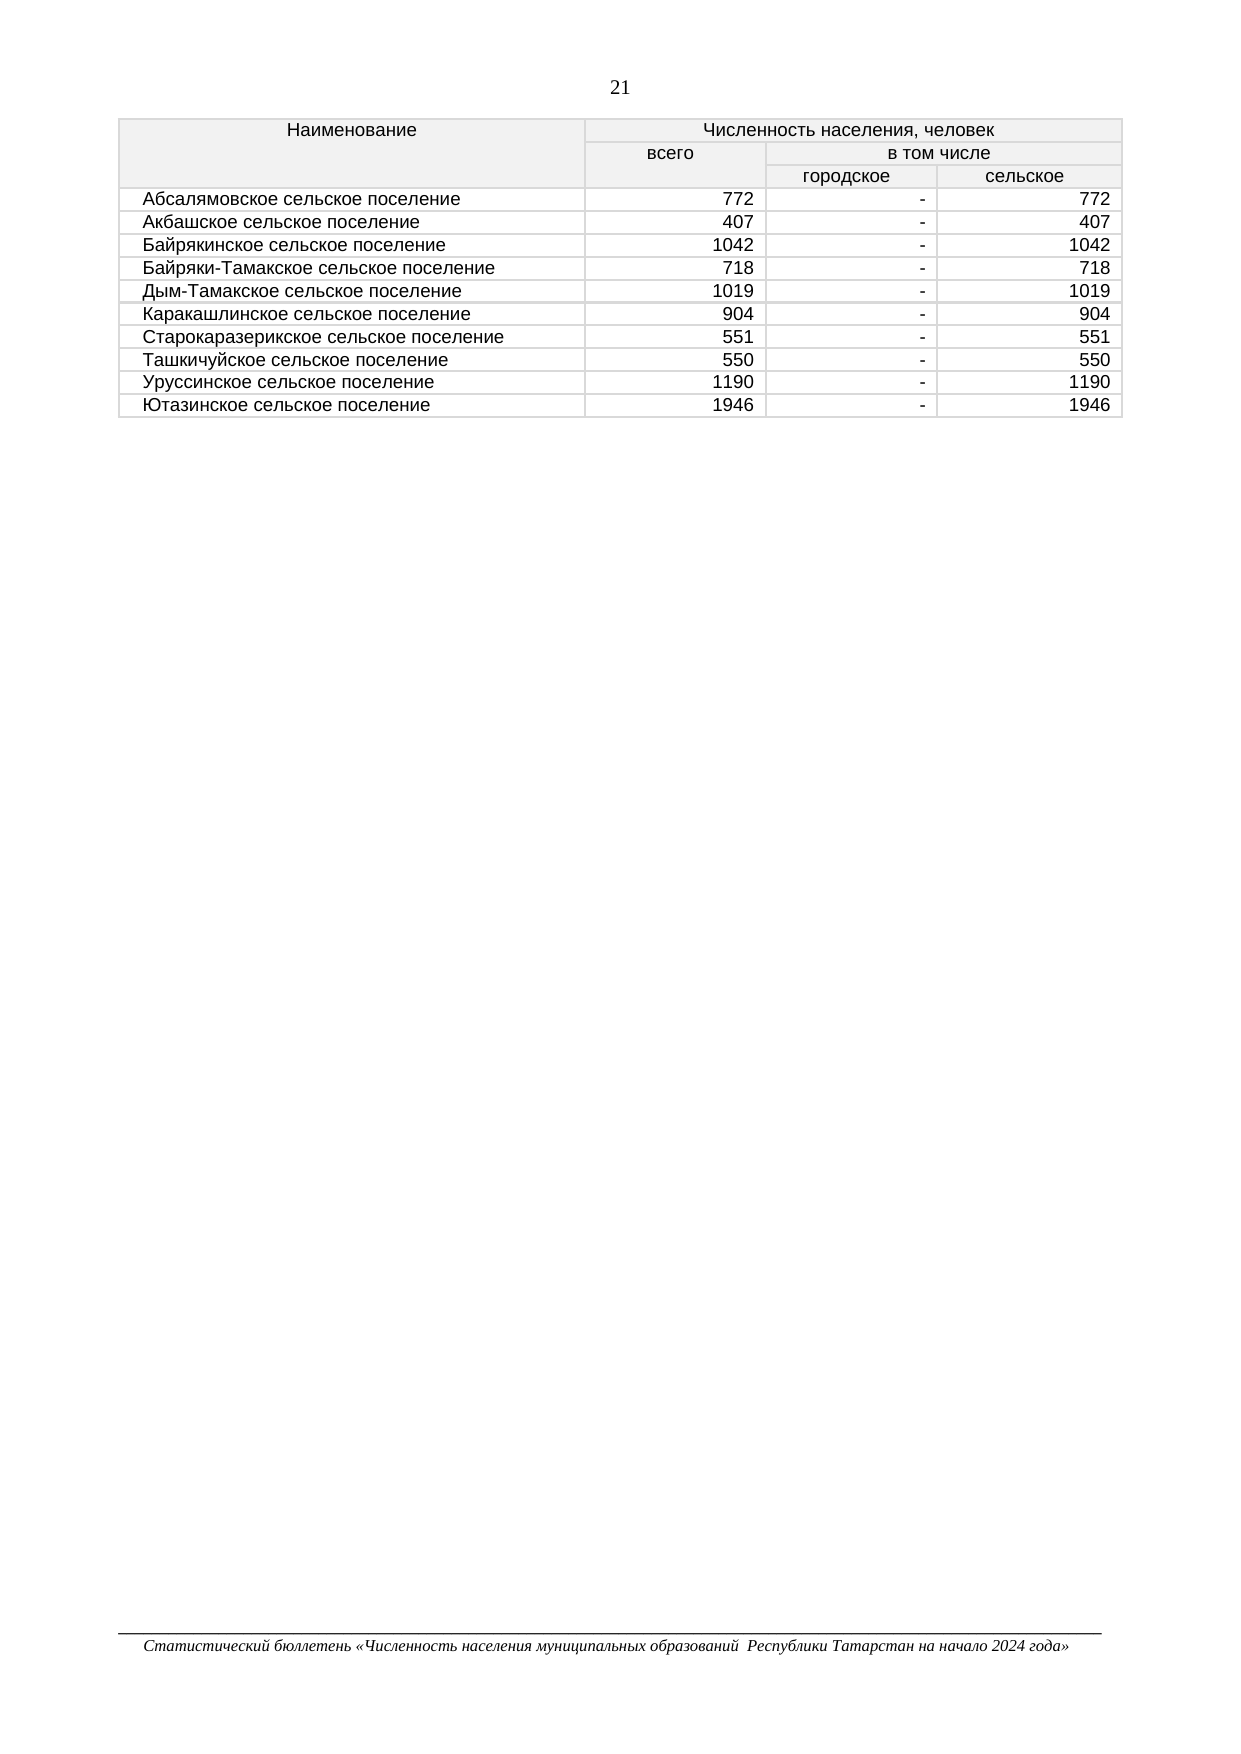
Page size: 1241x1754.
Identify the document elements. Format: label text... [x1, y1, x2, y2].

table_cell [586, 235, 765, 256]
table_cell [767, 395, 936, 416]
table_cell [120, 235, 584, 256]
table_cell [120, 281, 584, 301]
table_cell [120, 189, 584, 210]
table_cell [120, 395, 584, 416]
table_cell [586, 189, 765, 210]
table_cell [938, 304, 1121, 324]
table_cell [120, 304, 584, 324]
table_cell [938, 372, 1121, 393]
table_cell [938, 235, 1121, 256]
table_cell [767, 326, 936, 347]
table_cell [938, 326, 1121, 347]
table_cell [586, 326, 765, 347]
table_cell в том числе [767, 143, 1121, 164]
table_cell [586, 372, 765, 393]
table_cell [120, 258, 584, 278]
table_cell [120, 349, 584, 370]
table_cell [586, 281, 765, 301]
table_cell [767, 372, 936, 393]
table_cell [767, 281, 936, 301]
table_header Наименование [120, 120, 584, 187]
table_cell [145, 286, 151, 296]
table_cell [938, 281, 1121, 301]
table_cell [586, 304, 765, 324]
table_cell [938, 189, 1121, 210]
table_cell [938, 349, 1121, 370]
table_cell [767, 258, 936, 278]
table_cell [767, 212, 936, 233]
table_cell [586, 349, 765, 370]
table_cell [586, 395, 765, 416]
table_cell городское [767, 166, 936, 187]
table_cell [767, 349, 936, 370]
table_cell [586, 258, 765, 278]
table_cell всего [586, 143, 765, 187]
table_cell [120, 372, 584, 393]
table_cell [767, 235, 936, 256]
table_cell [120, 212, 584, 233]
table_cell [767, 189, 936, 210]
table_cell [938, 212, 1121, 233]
table_cell сельское [938, 166, 1121, 187]
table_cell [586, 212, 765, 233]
table_header Численность населения, человек [586, 120, 1121, 141]
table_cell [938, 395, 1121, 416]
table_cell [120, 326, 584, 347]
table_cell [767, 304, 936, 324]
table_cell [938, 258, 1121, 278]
